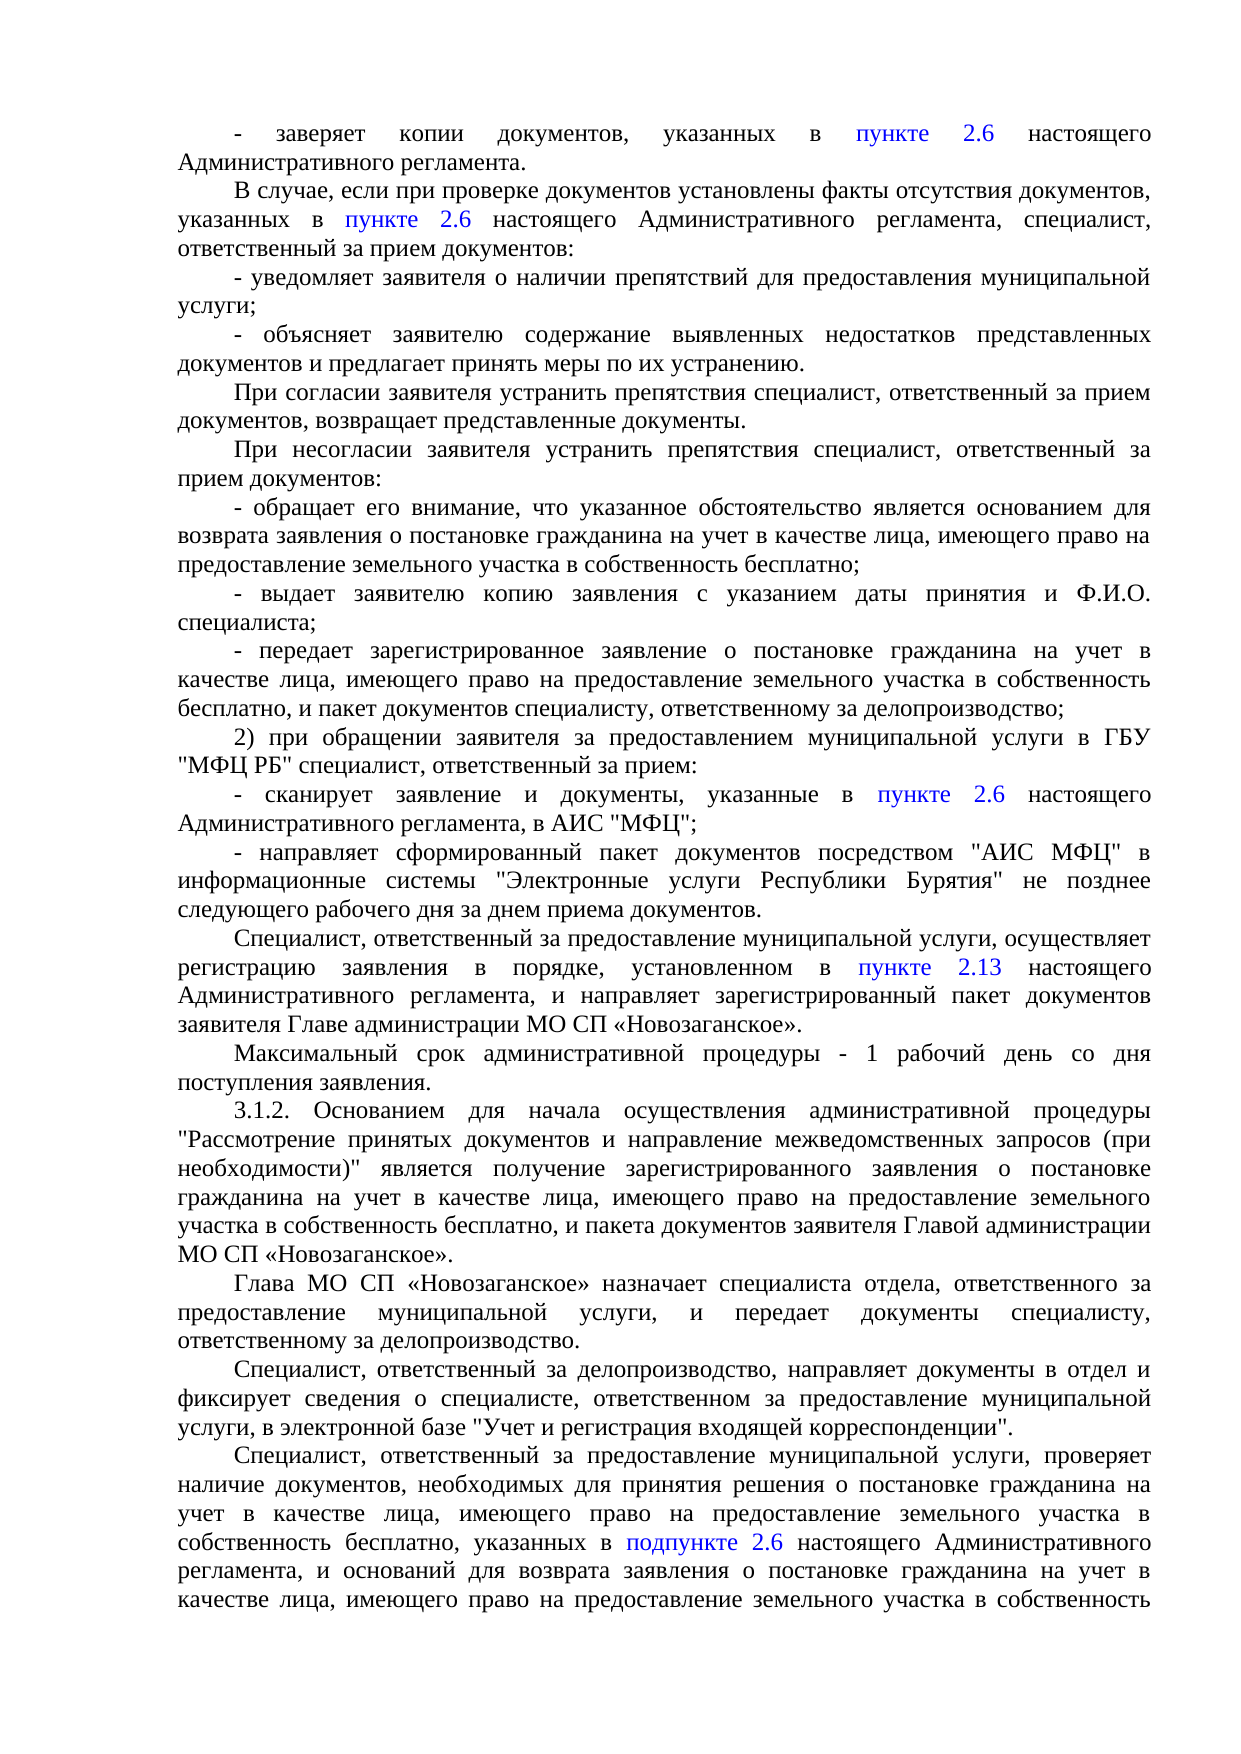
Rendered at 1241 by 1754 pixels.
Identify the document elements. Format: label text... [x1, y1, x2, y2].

text - направляет сформированный пакет документов посредством "АИС МФЦ" в информационные системы "Электронные услуги Республики Бурятия" не позднее следующего рабочего дня за днем приема документов. [177, 837, 1152, 923]
text При согласии заявителя устранить препятствия специалист, ответственный за прием документов, возвращает представленные документы. [177, 377, 1152, 434]
text - сканирует заявление и документы, указанные в пункте 2.6 настоящего Административного регламента, в АИС "МФЦ"; [177, 779, 1152, 837]
text Глава МО СП «Новозаганское» назначает специалиста отдела, ответственного за предоставление муниципальной услуги, и передает документы специалисту, ответственному за делопроизводство. [177, 1268, 1152, 1354]
text - заверяет копии документов, указанных в пункте 2.6 настоящего Административного регламента. [177, 118, 1152, 176]
text В случае, если при проверке документов установлены факты отсутствия документов, указанных в пункте 2.6 настоящего Административного регламента, специалист, ответственный за прием документов: [177, 176, 1152, 262]
text - передает зарегистрированное заявление о постановке гражданина на учет в качестве лица, имеющего право на предоставление земельного участка в собственность бесплатно, и пакет документов специалисту, ответственному за делопроизводство; [177, 636, 1152, 722]
text Специалист, ответственный за делопроизводство, направляет документы в отдел и фиксирует сведения о специалисте, ответственном за предоставление муниципальной услуги, в электронной базе "Учет и регистрация входящей корреспонденции". [177, 1354, 1152, 1441]
text - объясняет заявителю содержание выявленных недостатков представленных документов и предлагает принять меры по их устранению. [177, 319, 1152, 377]
text Специалист, ответственный за предоставление муниципальной услуги, осуществляет регистрацию заявления в порядке, установленном в пункте 2.13 настоящего Административного регламента, и направляет зарегистрированный пакет документов заявителя Главе администрации МО СП «Новозаганское». [177, 923, 1152, 1038]
text - уведомляет заявителя о наличии препятствий для предоставления муниципальной услуги; [177, 262, 1152, 319]
text Максимальный срок административной процедуры - 1 рабочий день со дня поступления заявления. [177, 1038, 1152, 1096]
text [177, 1441, 1152, 1613]
text При несогласии заявителя устранить препятствия специалист, ответственный за прием документов: [177, 434, 1152, 492]
text - выдает заявителю копию заявления с указанием даты принятия и Ф.И.О. специалиста; [177, 578, 1152, 636]
text 2) при обращении заявителя за предоставлением муниципальной услуги в ГБУ "МФЦ РБ" специалист, ответственный за прием: [177, 722, 1152, 779]
text 3.1.2. Основанием для начала осуществления административной процедуры "Рассмотрение принятых документов и направление межведомственных запросов (при необходимости)" является получение зарегистрированного заявления о постановке гражданина на учет в качестве лица, имеющего право на предоставление земельного участка в собственность бесплатно, и пакета документов заявителя Главой администрации МО СП «Новозаганское». [177, 1096, 1152, 1268]
text - обращает его внимание, что указанное обстоятельство является основанием для возврата заявления о постановке гражданина на учет в качестве лица, имеющего право на предоставление земельного участка в собственность бесплатно; [177, 492, 1152, 578]
